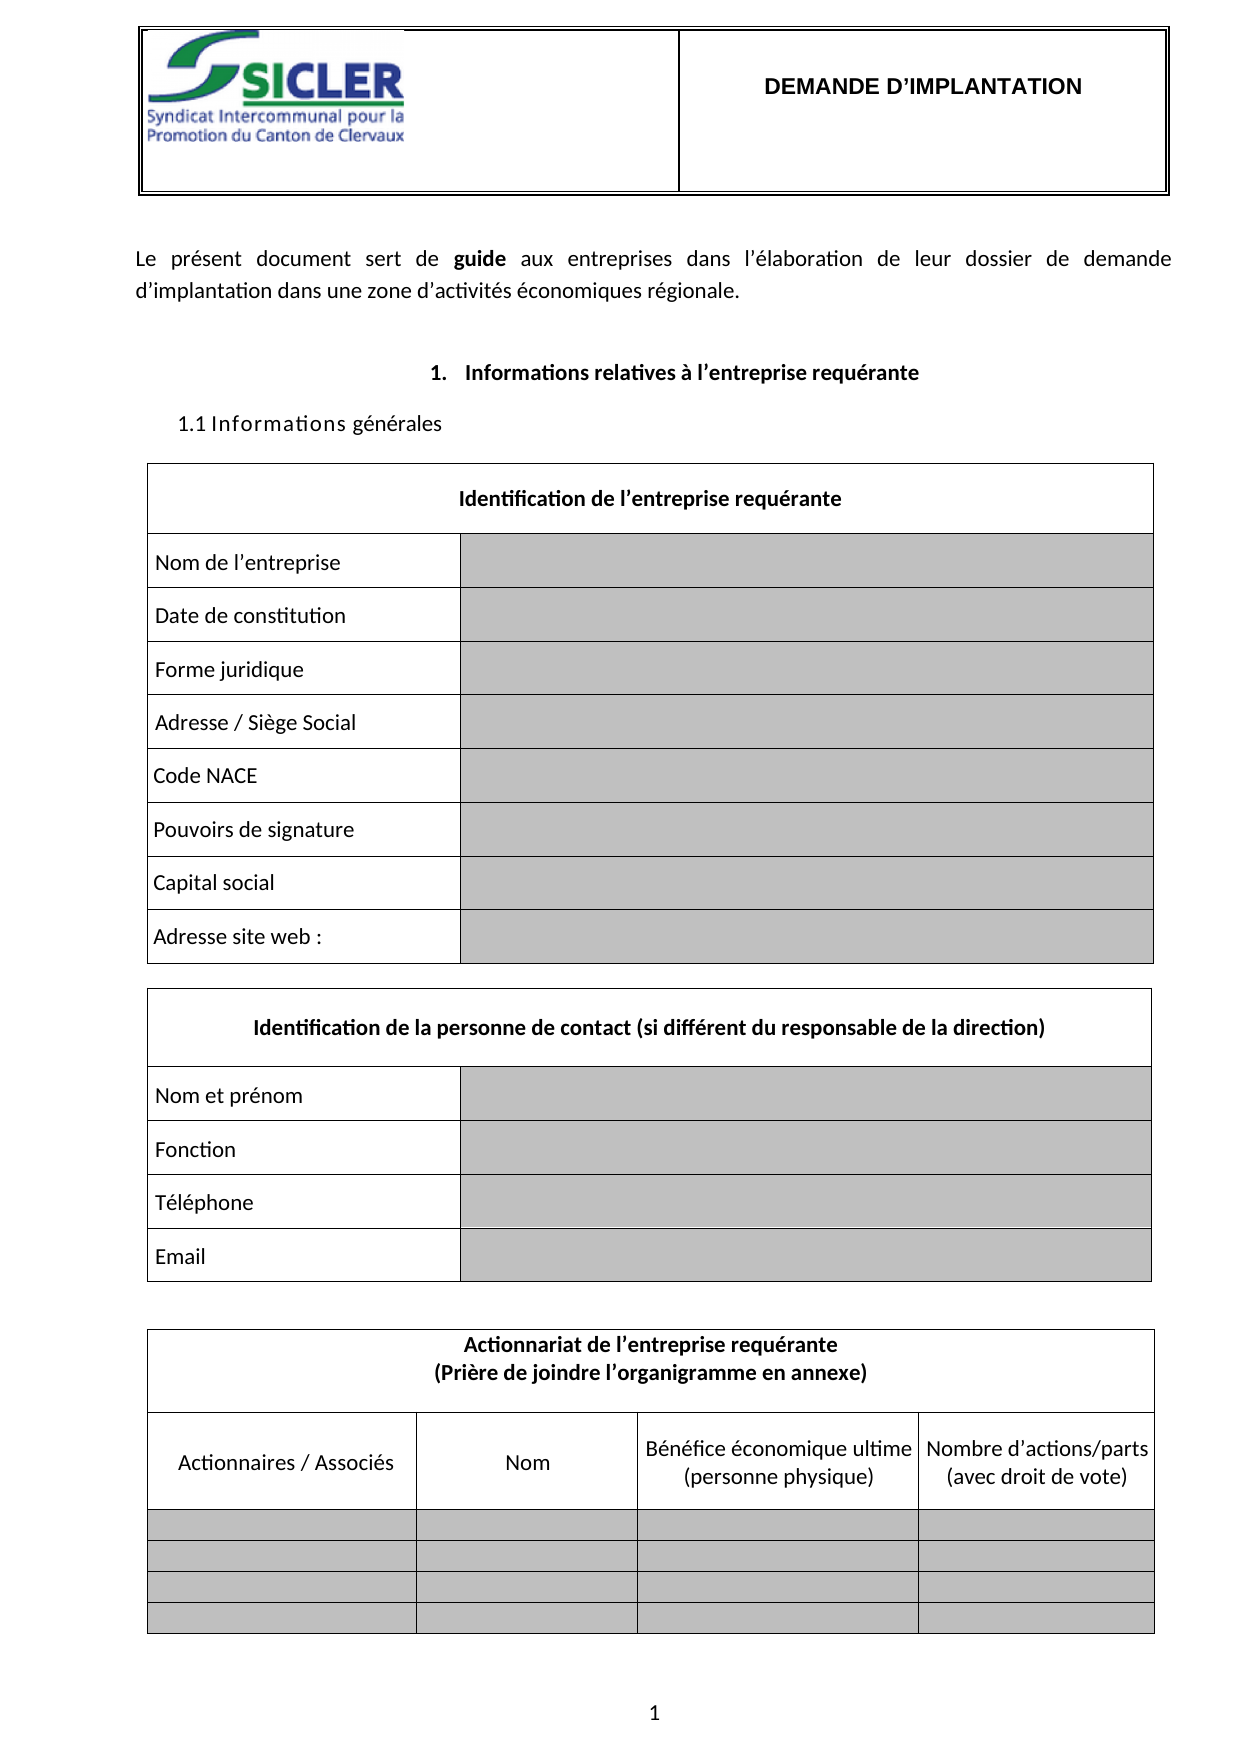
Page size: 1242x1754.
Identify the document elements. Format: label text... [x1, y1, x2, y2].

table_header Identification de la personne de contact (si différent du responsable de la direction) [148, 989, 1151, 1066]
picture [147, 30, 405, 142]
text Le présent document sert de guide aux entreprises dans l’élaboration de leur dossier de demande d’implantation dans une zone d’activités économiques régionale. [135, 244, 1173, 304]
table_cell Nom de l’entreprise [148, 534, 460, 587]
table_cell Fonction [148, 1121, 460, 1174]
table_cell Actionnaires / Associés [148, 1413, 416, 1509]
table_cell Nom et prénom [148, 1067, 460, 1120]
table_cell [417, 1510, 637, 1540]
table_cell [148, 1541, 416, 1571]
table_cell [417, 1603, 637, 1633]
table_cell [148, 1603, 416, 1633]
table_cell [461, 534, 1153, 587]
text 1. Informations relatives à l’entreprise requérante [194, 358, 1154, 386]
table_cell Date de constitution [148, 588, 460, 641]
table_cell [919, 1541, 1154, 1571]
table_cell [461, 1067, 1151, 1120]
table_cell [461, 803, 1153, 856]
table_cell [461, 749, 1153, 802]
table_cell Adresse / Siège Social [148, 695, 460, 748]
table_cell [148, 1510, 416, 1540]
table_cell Pouvoirs de signature [148, 803, 460, 856]
table_cell [638, 1541, 918, 1571]
table_cell [461, 1121, 1151, 1174]
table_header Identification de l’entreprise requérante [148, 464, 1153, 533]
table_cell [461, 1175, 1151, 1227]
table_header Actionnariat de l’entreprise requérante (Prière de joindre l’organigramme en annexe) [148, 1330, 1154, 1412]
table_cell Adresse site web : [148, 910, 460, 963]
table_cell Code NACE [148, 749, 460, 802]
table_cell [148, 1572, 416, 1602]
table_cell [638, 1510, 918, 1540]
table_cell Nom [417, 1413, 637, 1509]
table_cell [461, 695, 1153, 748]
table_cell [461, 642, 1153, 694]
table_cell [638, 1603, 918, 1633]
table_cell Capital social [148, 857, 460, 909]
table_cell [461, 588, 1153, 641]
table_cell Forme juridique [148, 642, 460, 694]
table_cell Bénéfice économique ultime (personne physique) [638, 1413, 918, 1509]
text 1.1 Informations générales [177, 411, 1175, 436]
table_cell [919, 1510, 1154, 1540]
table_cell [638, 1572, 918, 1602]
table_cell Email [148, 1229, 460, 1281]
table_cell [417, 1541, 637, 1571]
table_cell [461, 1229, 1151, 1281]
table_cell Téléphone [148, 1175, 460, 1227]
table_cell [461, 910, 1153, 963]
table_cell [919, 1572, 1154, 1602]
table_cell Nombre d’actions/parts (avec droit de vote) [919, 1413, 1154, 1509]
table_cell [417, 1572, 637, 1602]
table_cell [461, 857, 1153, 909]
table_cell [919, 1603, 1154, 1633]
